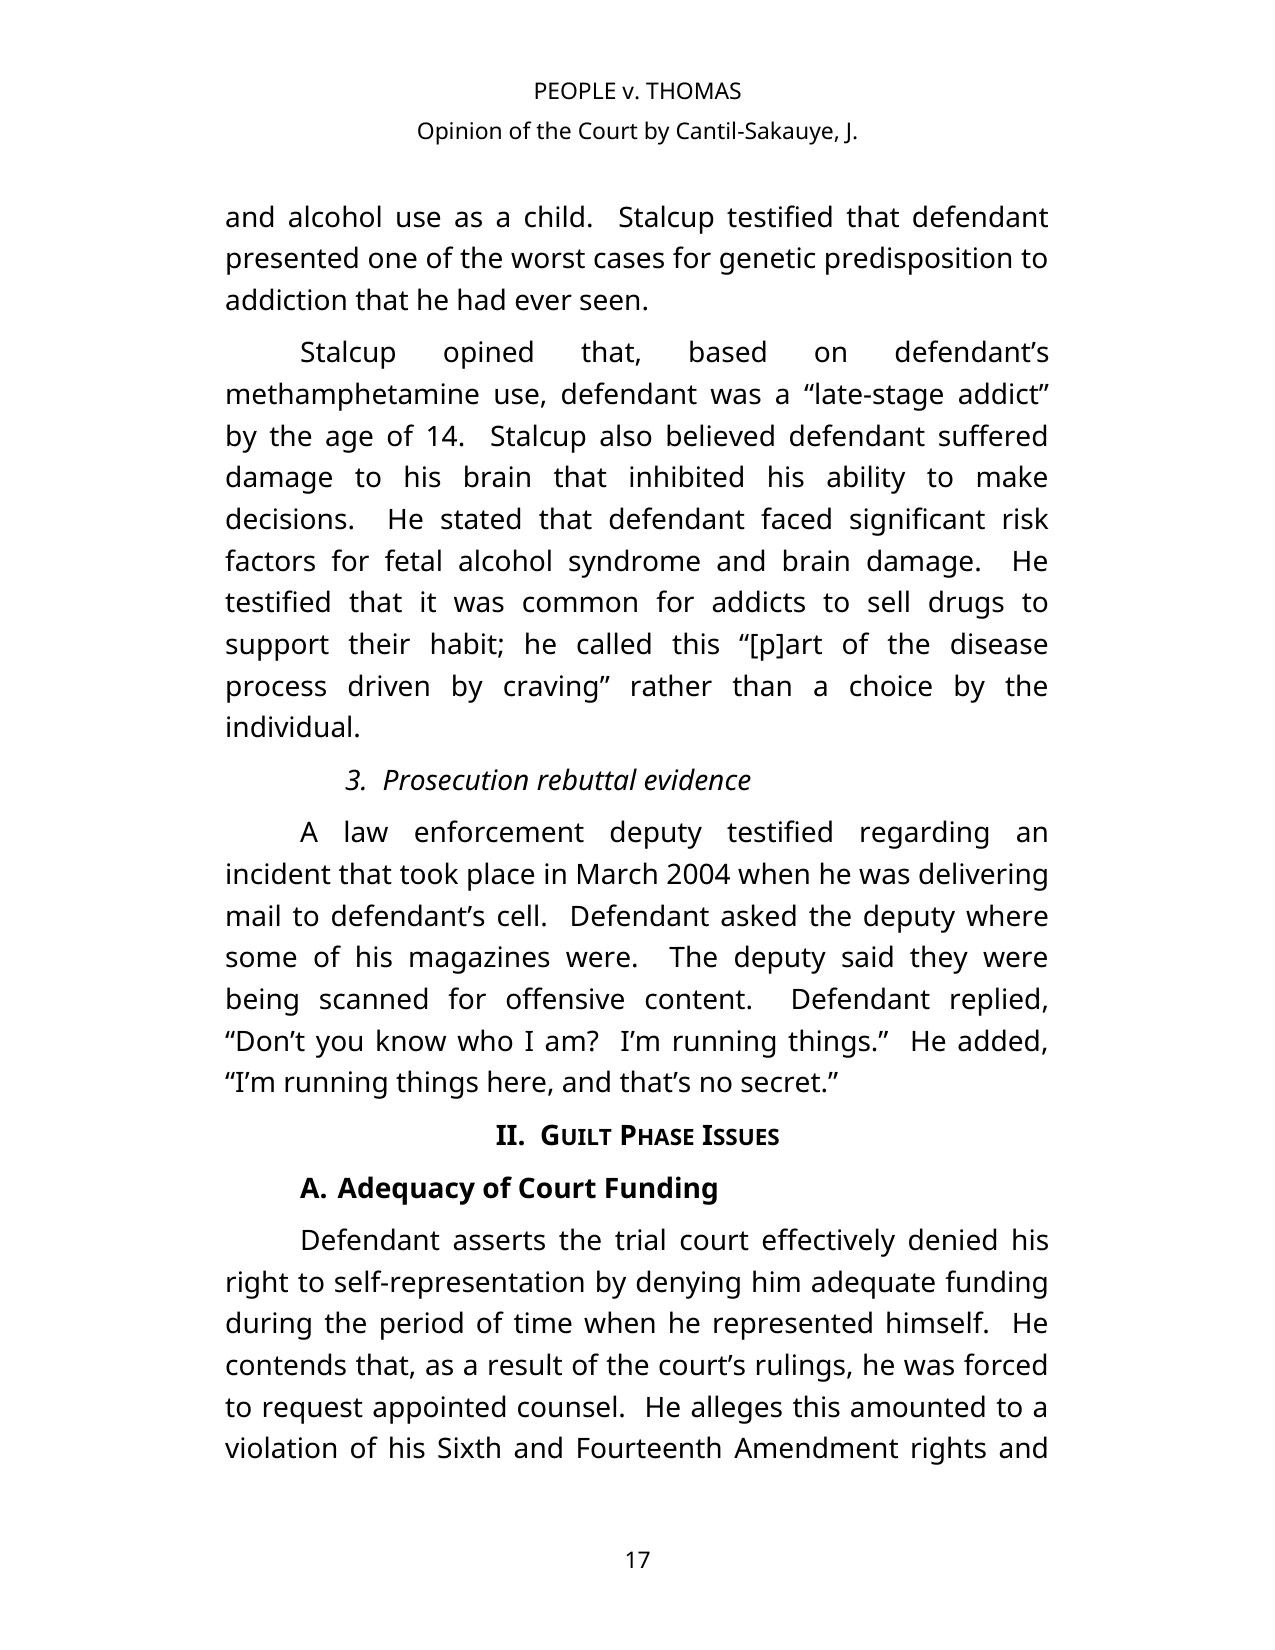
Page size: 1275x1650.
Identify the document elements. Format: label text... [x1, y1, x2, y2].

text Stalcup opined that, based on defendant’s methamphetamine use, defendant was a “late-stage addict” by the age of 14. Stalcup also believed defendant suffered damage to his brain that inhibited his ability to make decisions. He stated that defendant faced significant risk factors for fetal alcohol syndrome and brain damage. He testified that it was common for addicts to sell drugs to support their habit; he called this “[p]art of the disease process driven by craving” rather than a choice by the individual. [225, 329, 1050, 746]
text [225, 1217, 1050, 1467]
subtitle 3. Prosecution rebuttal evidence [345, 760, 1050, 799]
subtitle Adequacy of Court Funding [300, 1168, 1050, 1207]
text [225, 194, 1050, 319]
text A law enforcement deputy testified regarding an incident that took place in March 2004 when he was delivering mail to defendant’s cell. Defendant asked the deputy where some of his magazines were. The deputy said they were being scanned for offensive content. Defendant replied, “Don’t you know who I am? I’m running things.” He added, “I’m running things here, and that’s no secret.” [225, 809, 1050, 1101]
subtitle II. Guilt Phase Issues [225, 1115, 1050, 1154]
